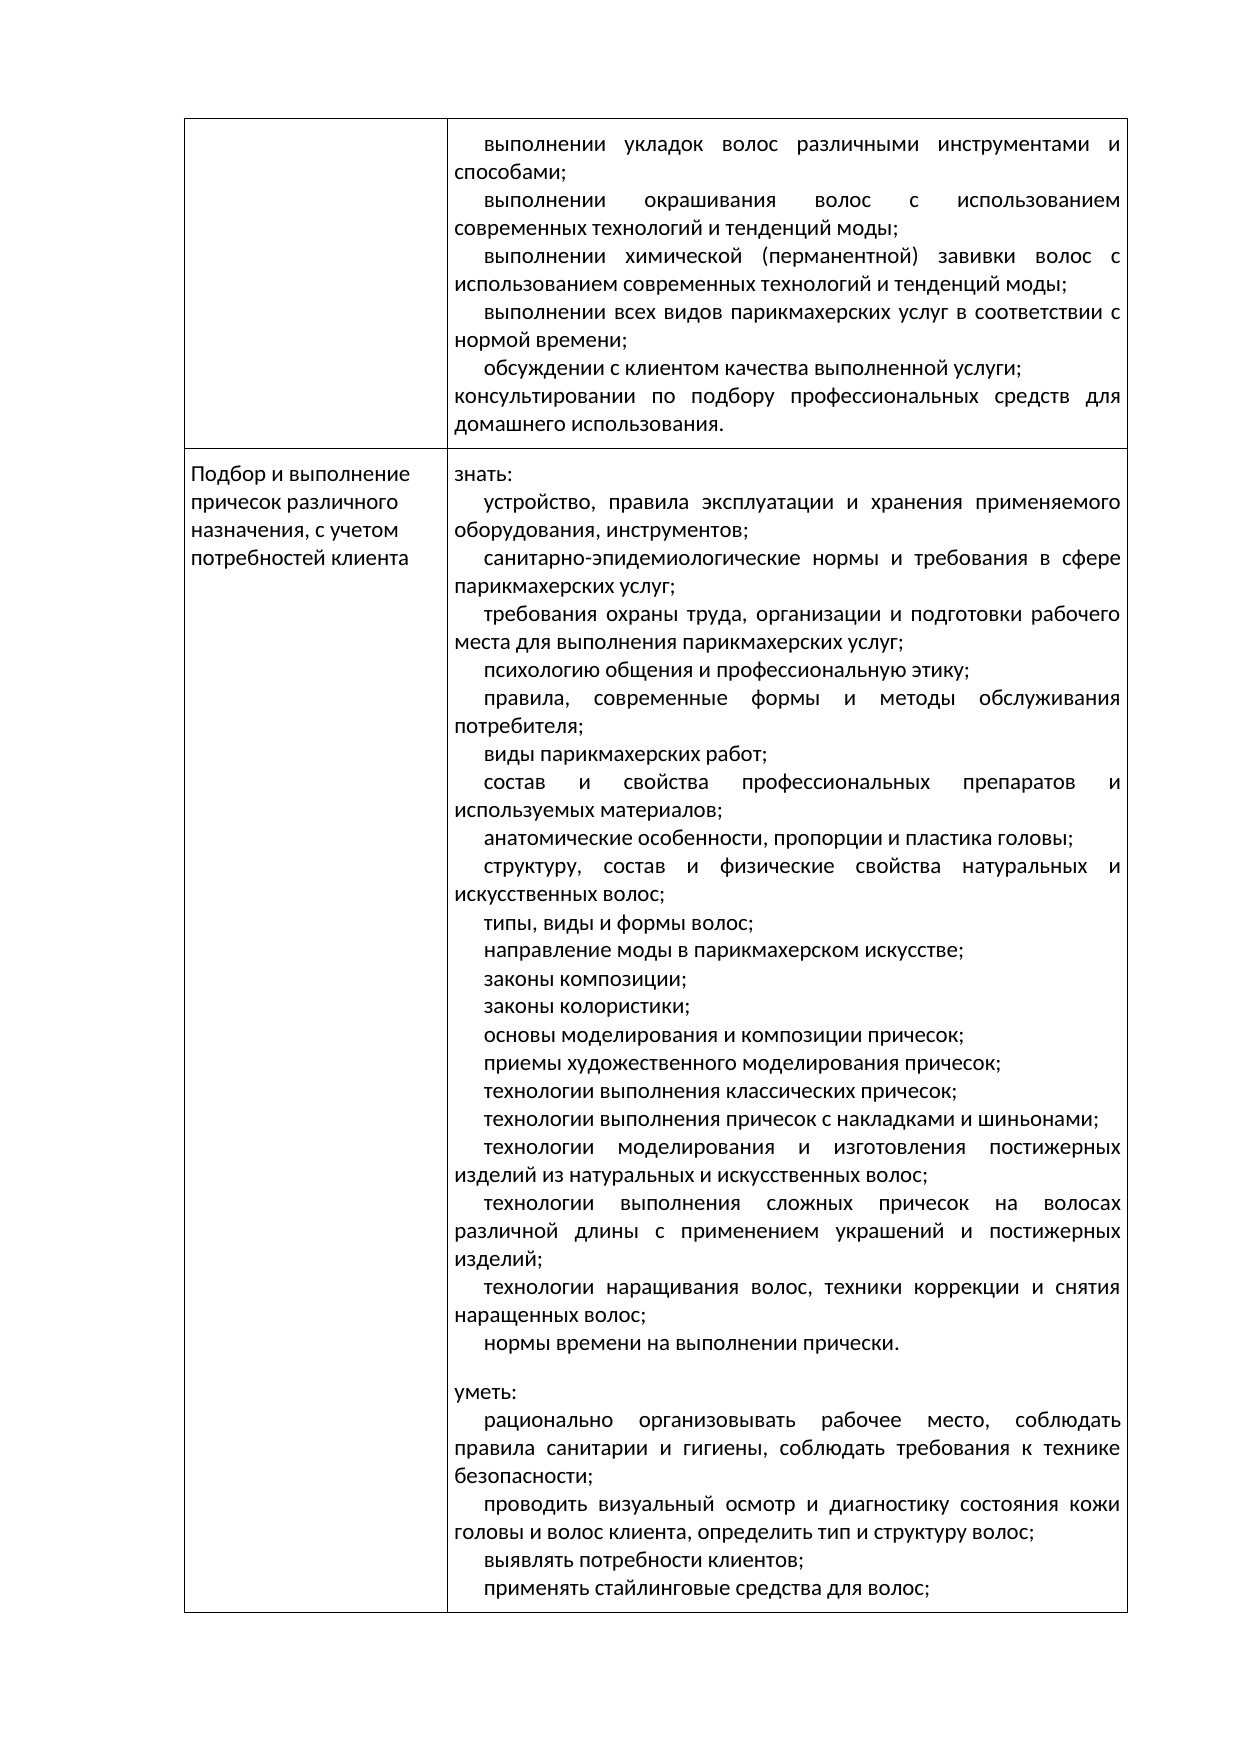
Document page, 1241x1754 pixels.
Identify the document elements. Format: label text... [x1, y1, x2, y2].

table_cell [448, 1367, 1127, 1612]
table_cell [185, 1367, 447, 1612]
table_cell знать: устройство, правила эксплуатации и хранения применяемого оборудования, инструментов; санитарно-эпидемиологические нормы и требования в сфере парикмахерских услуг; требования охраны труда, организации и подготовки рабочего места для выполнения парикмахерских услуг; психологию общения и профессиональную этику; правила, современные формы и методы обслуживания потребителя; виды парикмахерских работ; состав и свойства профессиональных препаратов и используемых материалов; анатомические особенности, пропорции и пластика головы; структуру, состав и физические свойства натуральных и искусственных волос; типы, виды и формы волос; направление моды в парикмахерском искусстве; законы композиции; законы колористики; основы моделирования и композиции причесок; приемы художественного моделирования причесок; технологии выполнения классических причесок; технологии выполнения причесок с накладками и шиньонами; технологии моделирования и изготовления постижерных изделий из натуральных и искусственных волос; технологии выполнения сложных причесок на волосах различной длины с применением украшений и постижерных изделий; технологии наращивания волос, техники коррекции и снятия наращенных волос; нормы времени на выполнении прически. [448, 449, 1127, 1367]
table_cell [448, 119, 1127, 448]
table_cell [185, 119, 447, 448]
table_cell Подбор и выполнение причесок различного назначения, с учетом потребностей клиента [185, 449, 447, 1367]
